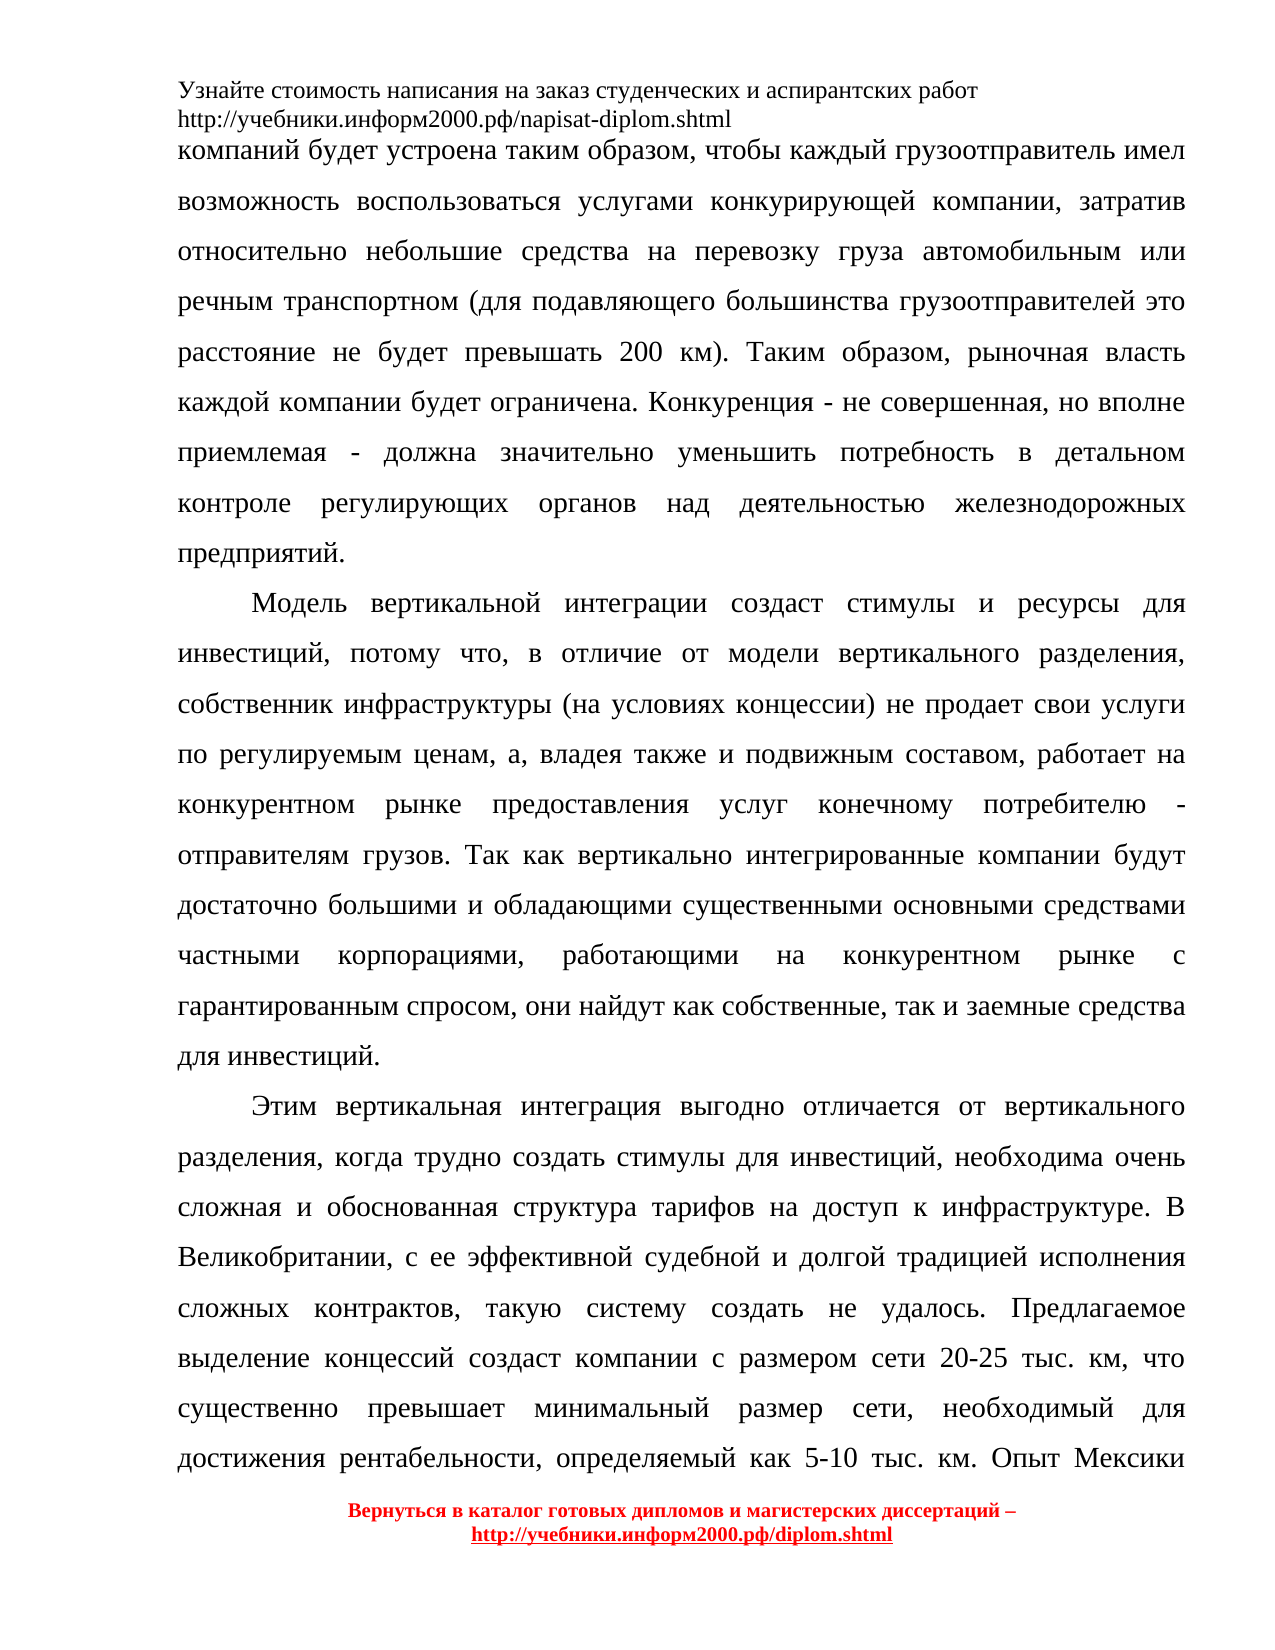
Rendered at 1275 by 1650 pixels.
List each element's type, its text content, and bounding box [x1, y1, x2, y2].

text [177, 1088, 1186, 1474]
text Модель вертикальной интеграции создаст стимулы и ресурсы для инвестиций, потому что, в отличие от модели вертикального разделения, собственник инфраструктуры (на условиях концессии) не продает свои услуги по регулируемым ценам, а, владея также и подвижным составом, работает на конкурентном рынке предоставления услуг конечному потребителю - отправителям грузов. Так как вертикально интегрированные компании будут достаточно большими и обладающими существенными основными средствами частными корпорациями, работающими на конкурентном рынке с гарантированным спросом, они найдут как собственные, так и заемные средства для инвестиций. [177, 585, 1186, 1072]
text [177, 132, 1186, 568]
